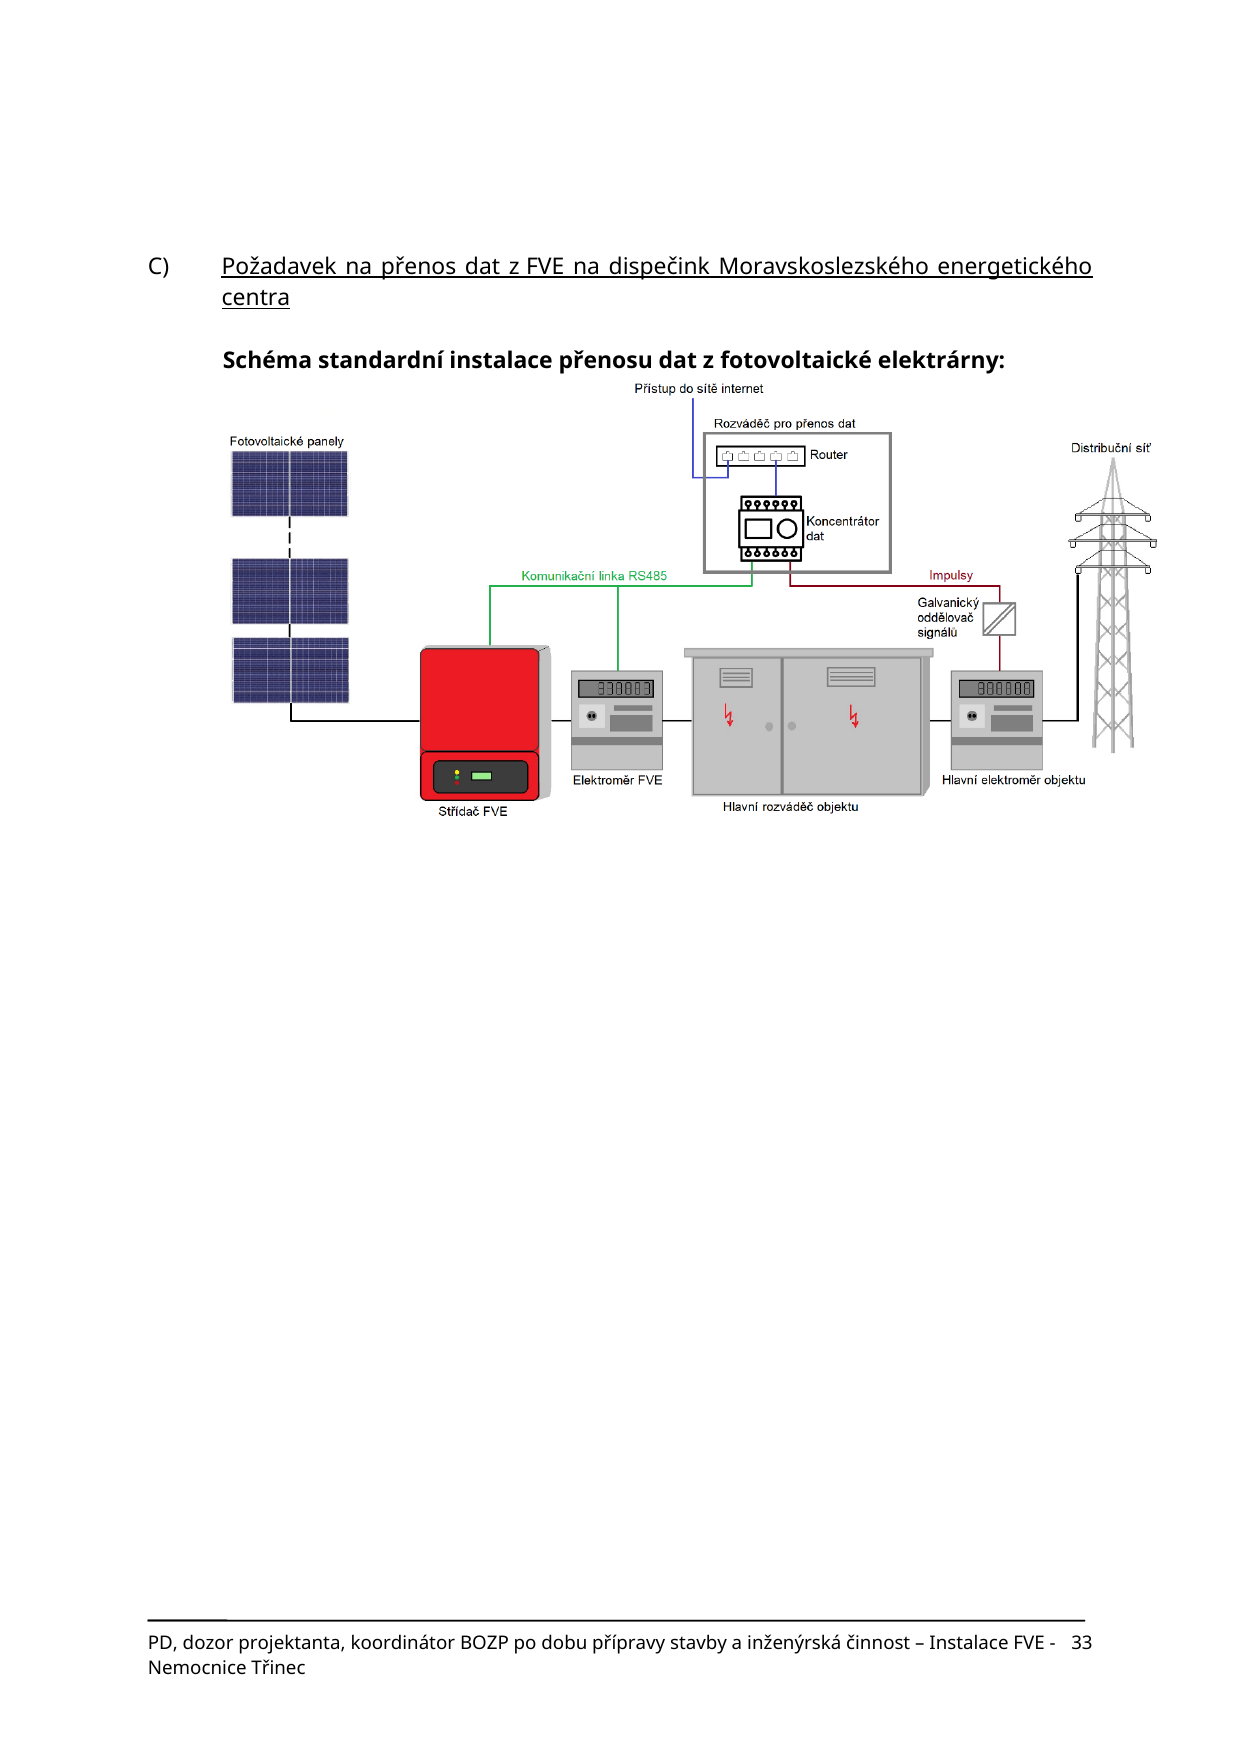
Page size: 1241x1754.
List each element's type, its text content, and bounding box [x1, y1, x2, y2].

list Požadavek na přenos dat z FVE na dispečink Moravskoslezského energetického centra [148, 250, 1093, 312]
picture [222, 374, 1167, 830]
list Schéma standardní instalace přenosu dat z fotovoltaické elektrárny: [223, 343, 1093, 374]
